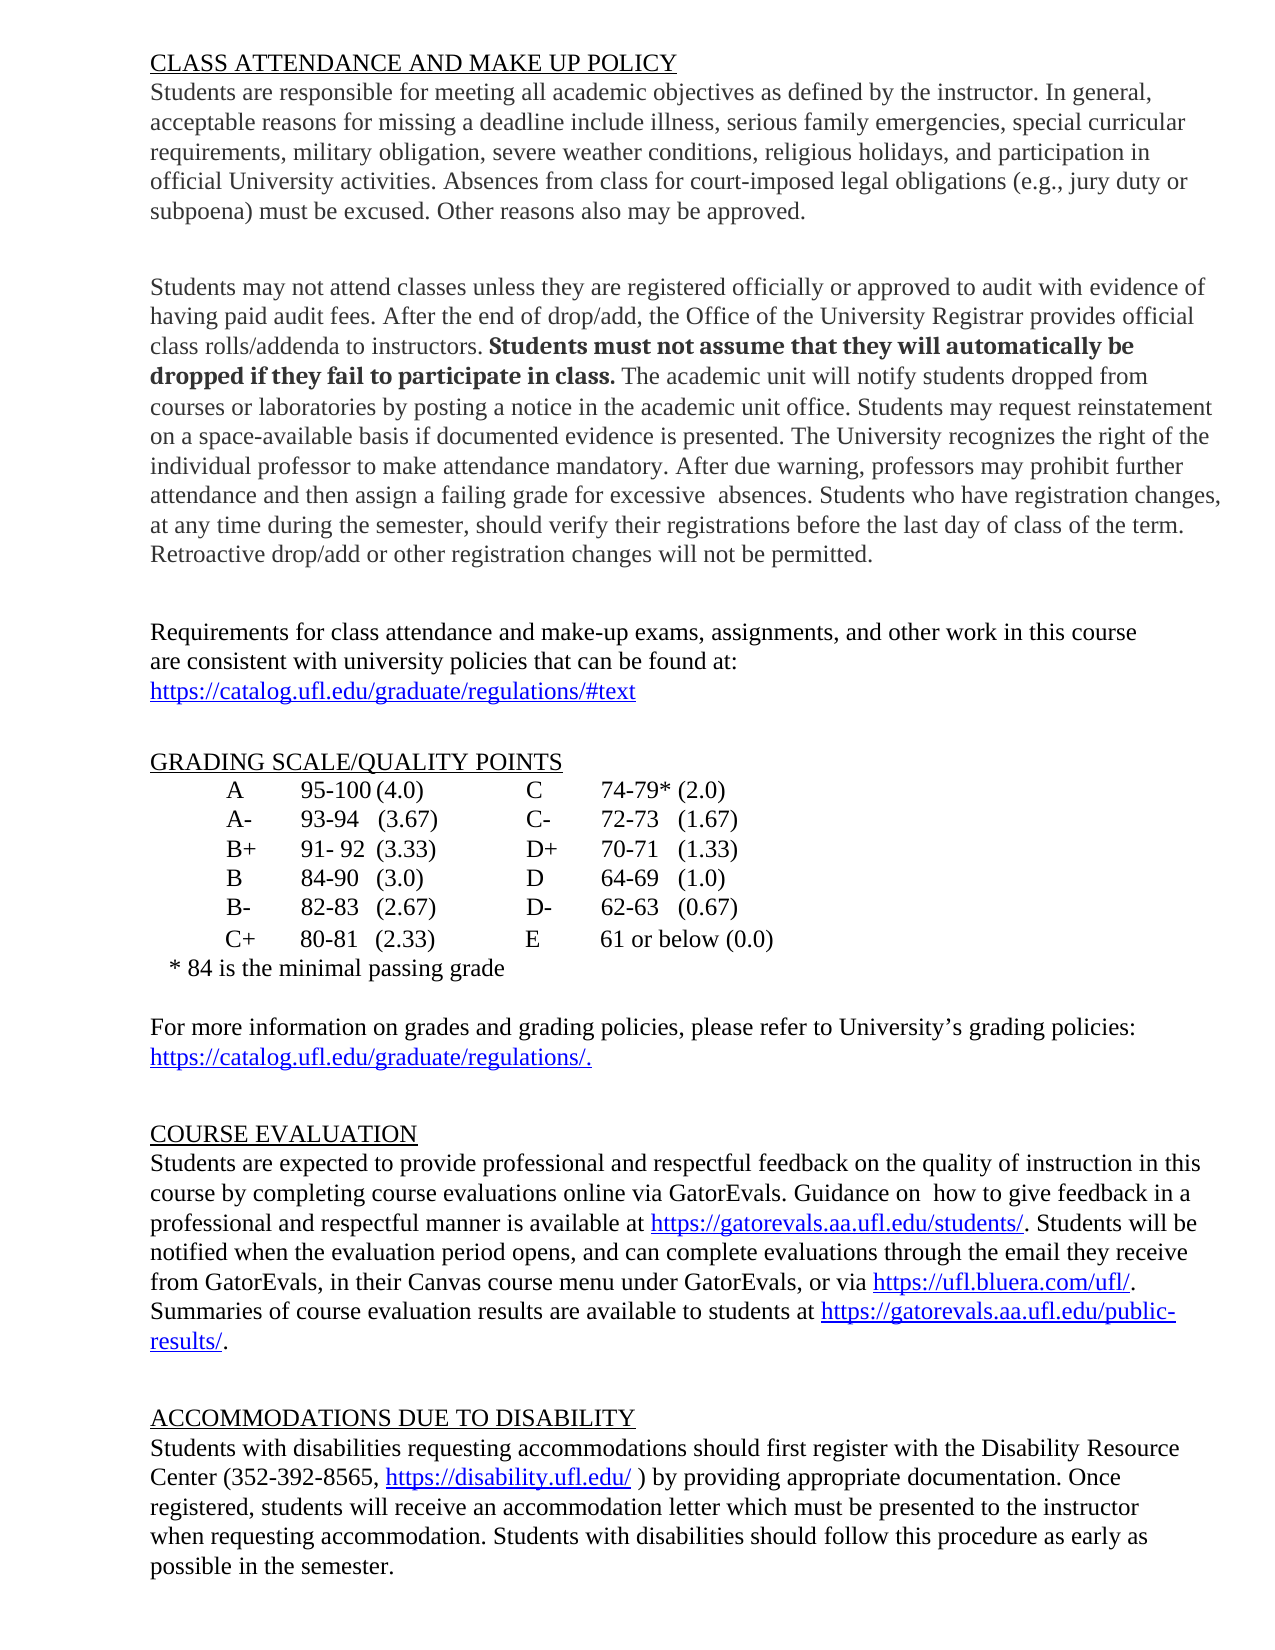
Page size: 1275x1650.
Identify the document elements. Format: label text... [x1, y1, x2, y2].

table_header A [221, 778, 278, 806]
table_header (4.0) [374, 778, 482, 806]
table_cell (0.67) [675, 894, 743, 923]
table_cell D [482, 865, 579, 894]
table_cell A- [221, 806, 278, 835]
table_header (2.0) [675, 778, 743, 806]
text * 84 is the minimal passing grade [169, 953, 1246, 982]
table_cell (3.67) [374, 806, 482, 835]
table_cell 62-63 [579, 894, 675, 923]
table_cell (2.67) [374, 894, 482, 923]
table_cell 84-90 [278, 865, 374, 894]
table_cell 82-83 [278, 894, 374, 923]
subtitle CLASS ATTENDANCE AND MAKE UP POLICY [150, 48, 1246, 77]
table_header 95-100 [278, 778, 374, 806]
table_cell B+ [221, 835, 278, 865]
text C+ 80-81 (2.33) E 61 or below (0.0) [225, 924, 1246, 953]
subtitle COURSE EVALUATION [150, 1119, 1246, 1148]
table_cell C- [482, 806, 579, 835]
table_cell (3.33) [374, 835, 482, 865]
table_cell B- [221, 894, 278, 923]
subtitle GRADING SCALE/QUALITY POINTS [150, 747, 1246, 776]
text For more information on grades and grading policies, please refer to University’s grading policies: https://catalog.ufl.edu/graduate/regulations/. [150, 1012, 1140, 1071]
table_cell 91- 92 [278, 835, 374, 865]
table_cell 93-94 [278, 806, 374, 835]
table_cell B [221, 865, 278, 894]
text Students are responsible for meeting all academic objectives as defined by the instructor. In general, acceptable reasons for missing a deadline include illness, serious family emergencies, special curricular requirements, military obligation, severe weather conditions, religious holidays, and participation in official University activities. Absences from class for court-imposed legal obligations (e.g., jury duty or subpoena) must be excused. Other reasons also may be approved. [150, 77, 1223, 224]
text Students with disabilities requesting accommodations should first register with the Disability Resource Center (352-392-8565, https://disability.ufl.edu/ ) by providing appropriate documentation. Once registered, students will receive an accommodation letter which must be presented to the instructor when requesting accommodation. Students with disabilities should follow this procedure as early as possible in the semester. [150, 1433, 1189, 1580]
table_cell (3.0) [374, 865, 482, 894]
table_header 74-79* [579, 778, 675, 806]
text Requirements for class attendance and make-up exams, assignments, and other work in this course are consistent with university policies that can be found at: https://catalog.ufl.edu/graduate/regulations/#text [150, 617, 1162, 704]
table_cell (1.67) [675, 806, 743, 835]
table_header C [482, 778, 579, 806]
table_cell 72-73 [579, 806, 675, 835]
table_cell D+ [482, 835, 579, 865]
table_cell (1.33) [675, 835, 743, 865]
table_cell D- [482, 894, 579, 923]
table_cell 70-71 [579, 835, 675, 865]
text Students may not attend classes unless they are registered officially or approved to audit with evidence of having paid audit fees. After the end of drop/add, the Office of the University Registrar provides official class rolls/addenda to instructors. Students must not assume that they will automatically be dropped if they fail to participate in class. The academic unit will notify students dropped from courses or laboratories by posting a notice in the academic unit office. Students may request reinstatement on a space-available basis if documented evidence is presented. The University recognizes the right of the individual professor to make attendance mandatory. After due warning, professors may prohibit further attendance and then assign a failing grade for excessive absences. Students who have registration changes, at any time during the semester, should verify their registrations before the last day of class of the term. Retroactive drop/add or other registration changes will not be permitted. [150, 272, 1223, 568]
text Students are expected to provide professional and respectful feedback on the quality of instruction in this course by completing course evaluations online via GatorEvals. Guidance on how to give feedback in a professional and respectful manner is available at https://gatorevals.aa.ufl.edu/students/. Students will be notified when the evaluation period opens, and can complete evaluations through the email they receive from GatorEvals, in their Canvas course menu under GatorEvals, or via https://ufl.bluera.com/ufl/. Summaries of course evaluation results are available to students at https://gatorevals.aa.ufl.edu/public-results/. [150, 1148, 1213, 1355]
table_cell (1.0) [675, 865, 743, 894]
subtitle ACCOMMODATIONS DUE TO DISABILITY [150, 1403, 1246, 1432]
table_cell 64-69 [579, 865, 675, 894]
